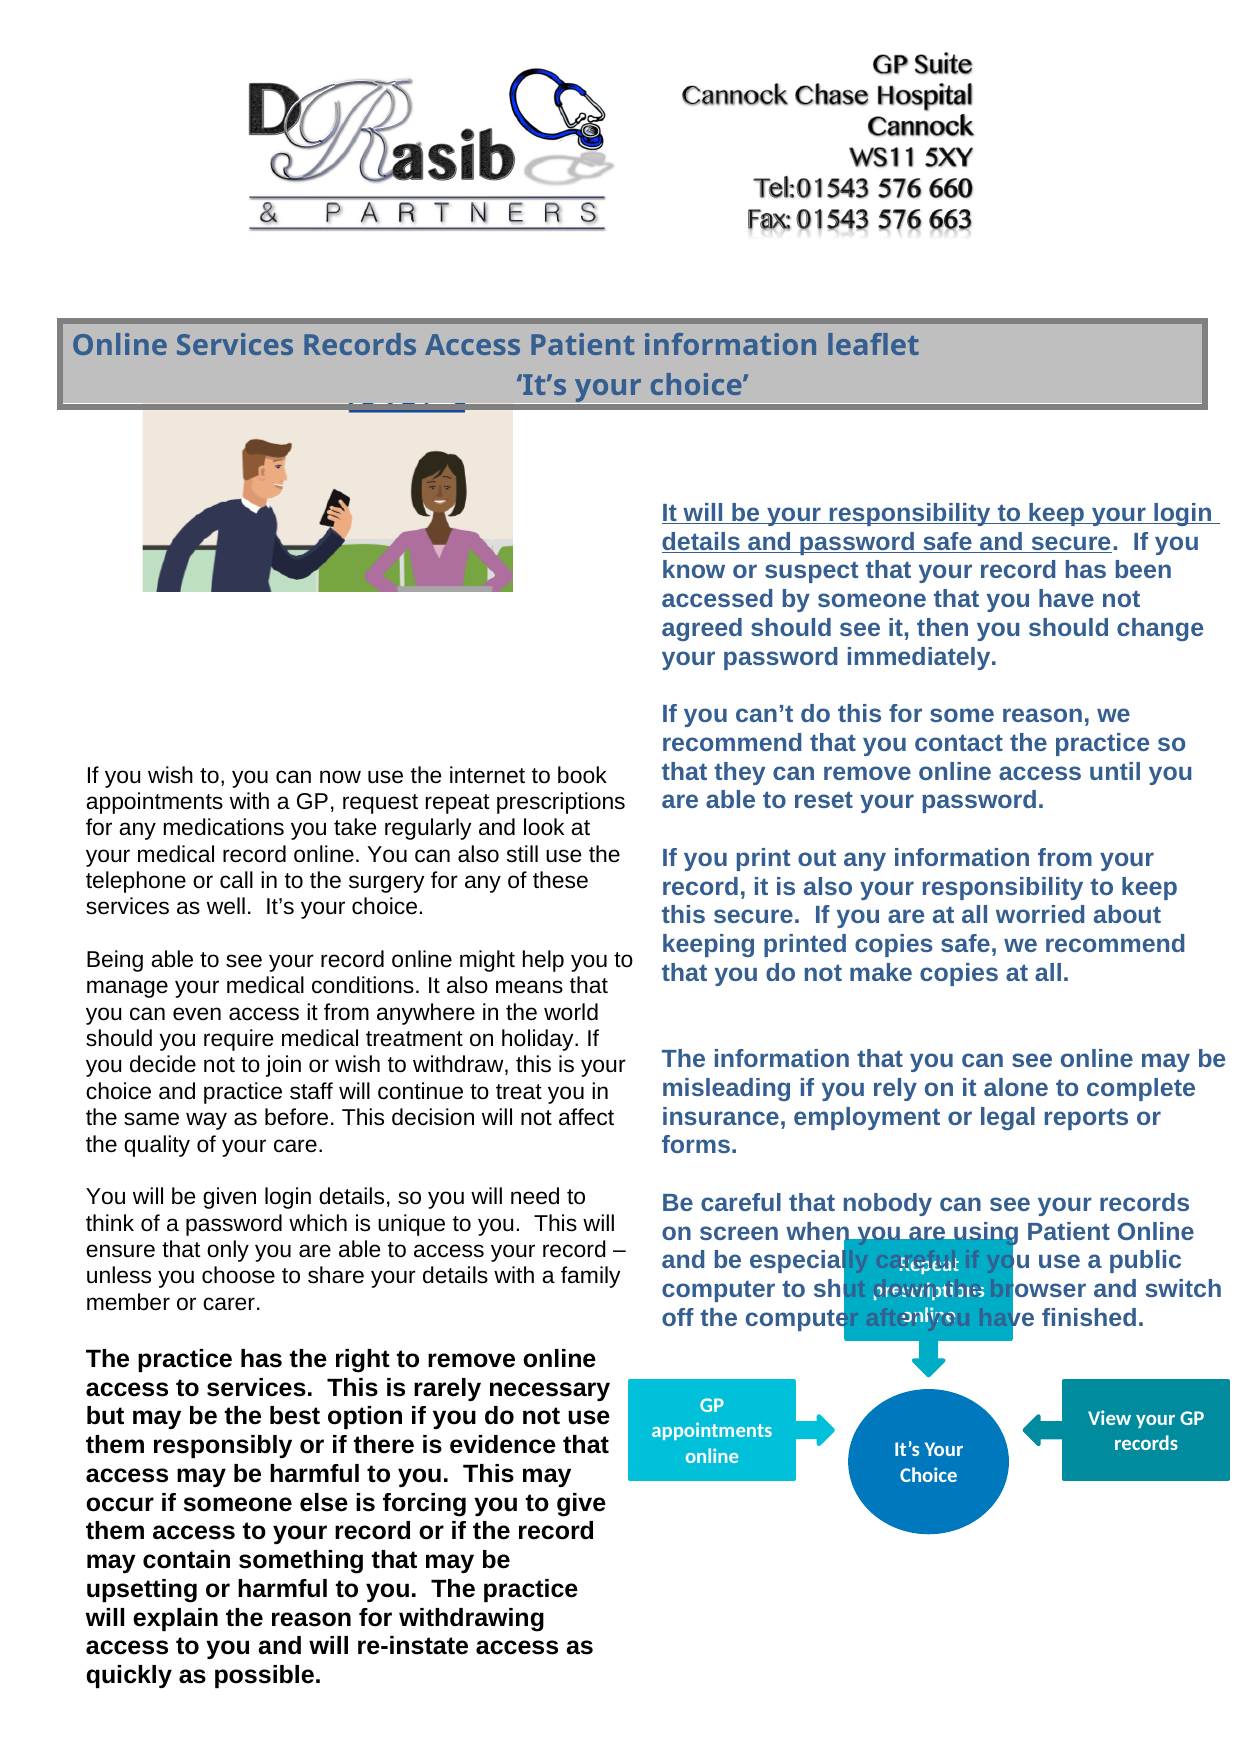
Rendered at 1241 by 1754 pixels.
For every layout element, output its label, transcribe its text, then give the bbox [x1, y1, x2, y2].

picture [142, 410, 513, 498]
table_header If you wish to, you can now use the internet to book appointments with a GP, request repeat prescriptions for any medications you take regularly and look at your medical record online. You can also still use the telephone or call in to the surgery for any of these services as well. It’s your choice. Being able to see your record online might help you to manage your medical conditions. It also means that you can even access it from anywhere in the world should you require medical treatment on holiday. If you decide not to join or wish to withdraw, this is your choice and practice staff will continue to treat you in the same way as before. This decision will not affect the quality of your care. You will be given login details, so you will need to think of a password which is unique to you. This will ensure that only you are able to access your record – unless you choose to share your details with a family member or carer. The practice has the right to remove online access to services. This is rarely necessary but may be the best option if you do not use them responsibly or if there is evidence that access may be harmful to you. This may occur if someone else is forcing you to give them access to your record or if the record may contain something that may be upsetting or harmful to you. The practice will explain the reason for withdrawing access to you and will re-instate access as quickly as possible. [74, 498, 650, 1715]
table_header It will be your responsibility to keep your login details and password safe and secure. If you know or suspect that your record has been accessed by someone that you have not agreed should see it, then you should change your password immediately. If you can’t do this for some reason, we recommend that you contact the practice so that they can remove online access until you are able to reset your password. If you print out any information from your record, it is also your responsibility to keep this secure. If you are at all worried about keeping printed copies safe, we recommend that you do not make copies at all. The information that you can see online may be misleading if you rely on it alone to complete insurance, employment or legal reports or forms. Be careful that nobody can see your records on screen when you are using Patient Online and be especially careful if you use a public computer to shut down the browser and switch off the computer after you have finished. [650, 498, 1238, 1715]
picture [228, 35, 983, 240]
table_header Online Services Records Access Patient information leaflet ‘It’s your choice’ [63, 324, 1202, 403]
